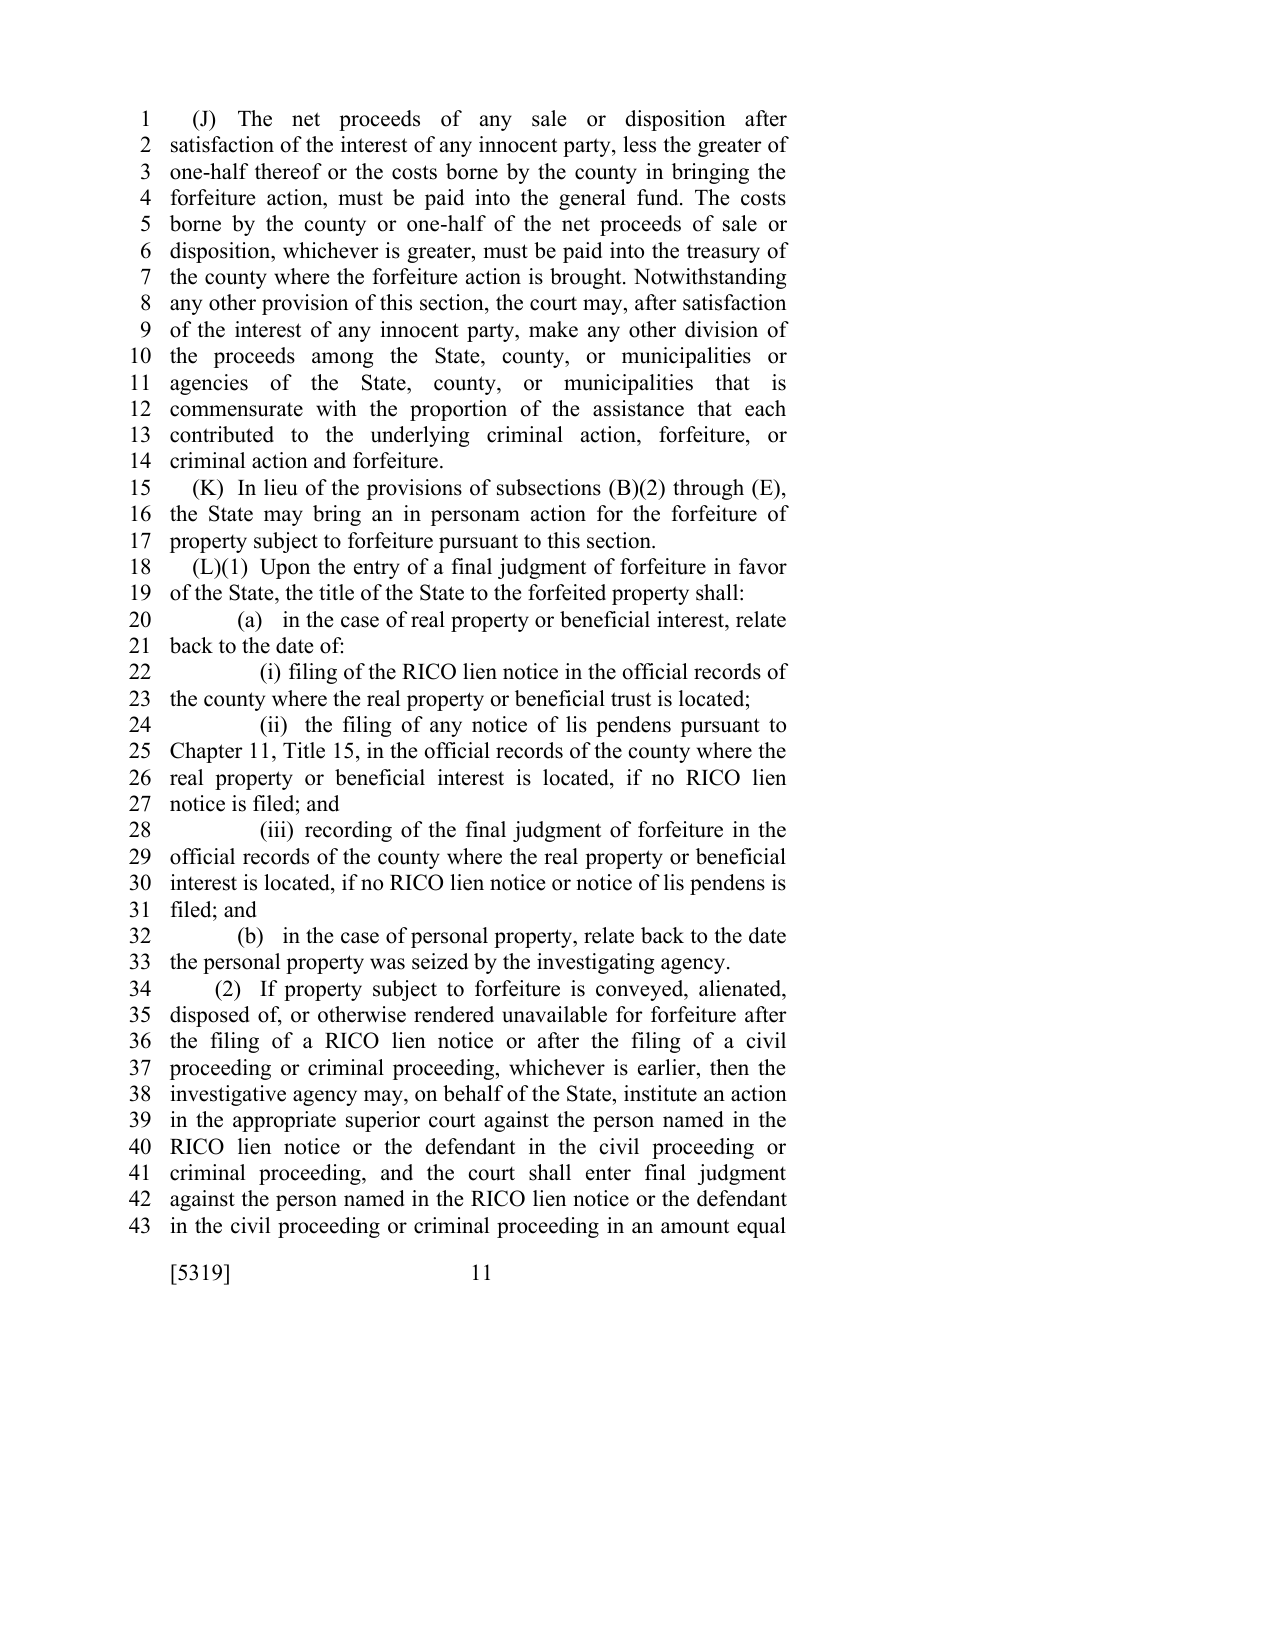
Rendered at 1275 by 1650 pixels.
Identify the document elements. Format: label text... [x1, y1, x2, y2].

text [169, 975, 787, 1238]
text (ii) the filing of any notice of lis pendens pursuant to Chapter 11, Title 15, in the official records of the county where the real property or beneficial interest is located, if no RICO lien notice is filed; and [169, 711, 787, 817]
text (J) The net proceeds of any sale or disposition after satisfaction of the interest of any innocent party, less the greater of one-half thereof or the costs borne by the county in bringing the forfeiture action, must be paid into the general fund. The costs borne by the county or one-half of the net proceeds of sale or disposition, whichever is greater, must be paid into the treasury of the county where the forfeiture action is brought. Notwithstanding any other provision of this section, the court may, after satisfaction of the interest of any innocent party, make any other division of the proceeds among the State, county, or municipalities or agencies of the State, county, or municipalities that is commensurate with the proportion of the assistance that each contributed to the underlying criminal action, forfeiture, or criminal action and forfeiture. [169, 105, 787, 474]
text (i) filing of the RICO lien notice in the official records of the county where the real property or beneficial trust is located; [169, 658, 787, 711]
text (L)(1) Upon the entry of a final judgment of forfeiture in favor of the State, the title of the State to the forfeited property shall: [169, 553, 787, 606]
text (b) in the case of personal property, relate back to the date the personal property was seized by the investigating agency. [169, 922, 787, 975]
text (K) In lieu of the provisions of subsections (B)(2) through (E), the State may bring an in personam action for the forfeiture of property subject to forfeiture pursuant to this section. [169, 474, 787, 553]
text (a) in the case of real property or beneficial interest, relate back to the date of: [169, 606, 787, 658]
text (iii) recording of the final judgment of forfeiture in the official records of the county where the real property or beneficial interest is located, if no RICO lien notice or notice of lis pendens is filed; and [169, 817, 787, 922]
